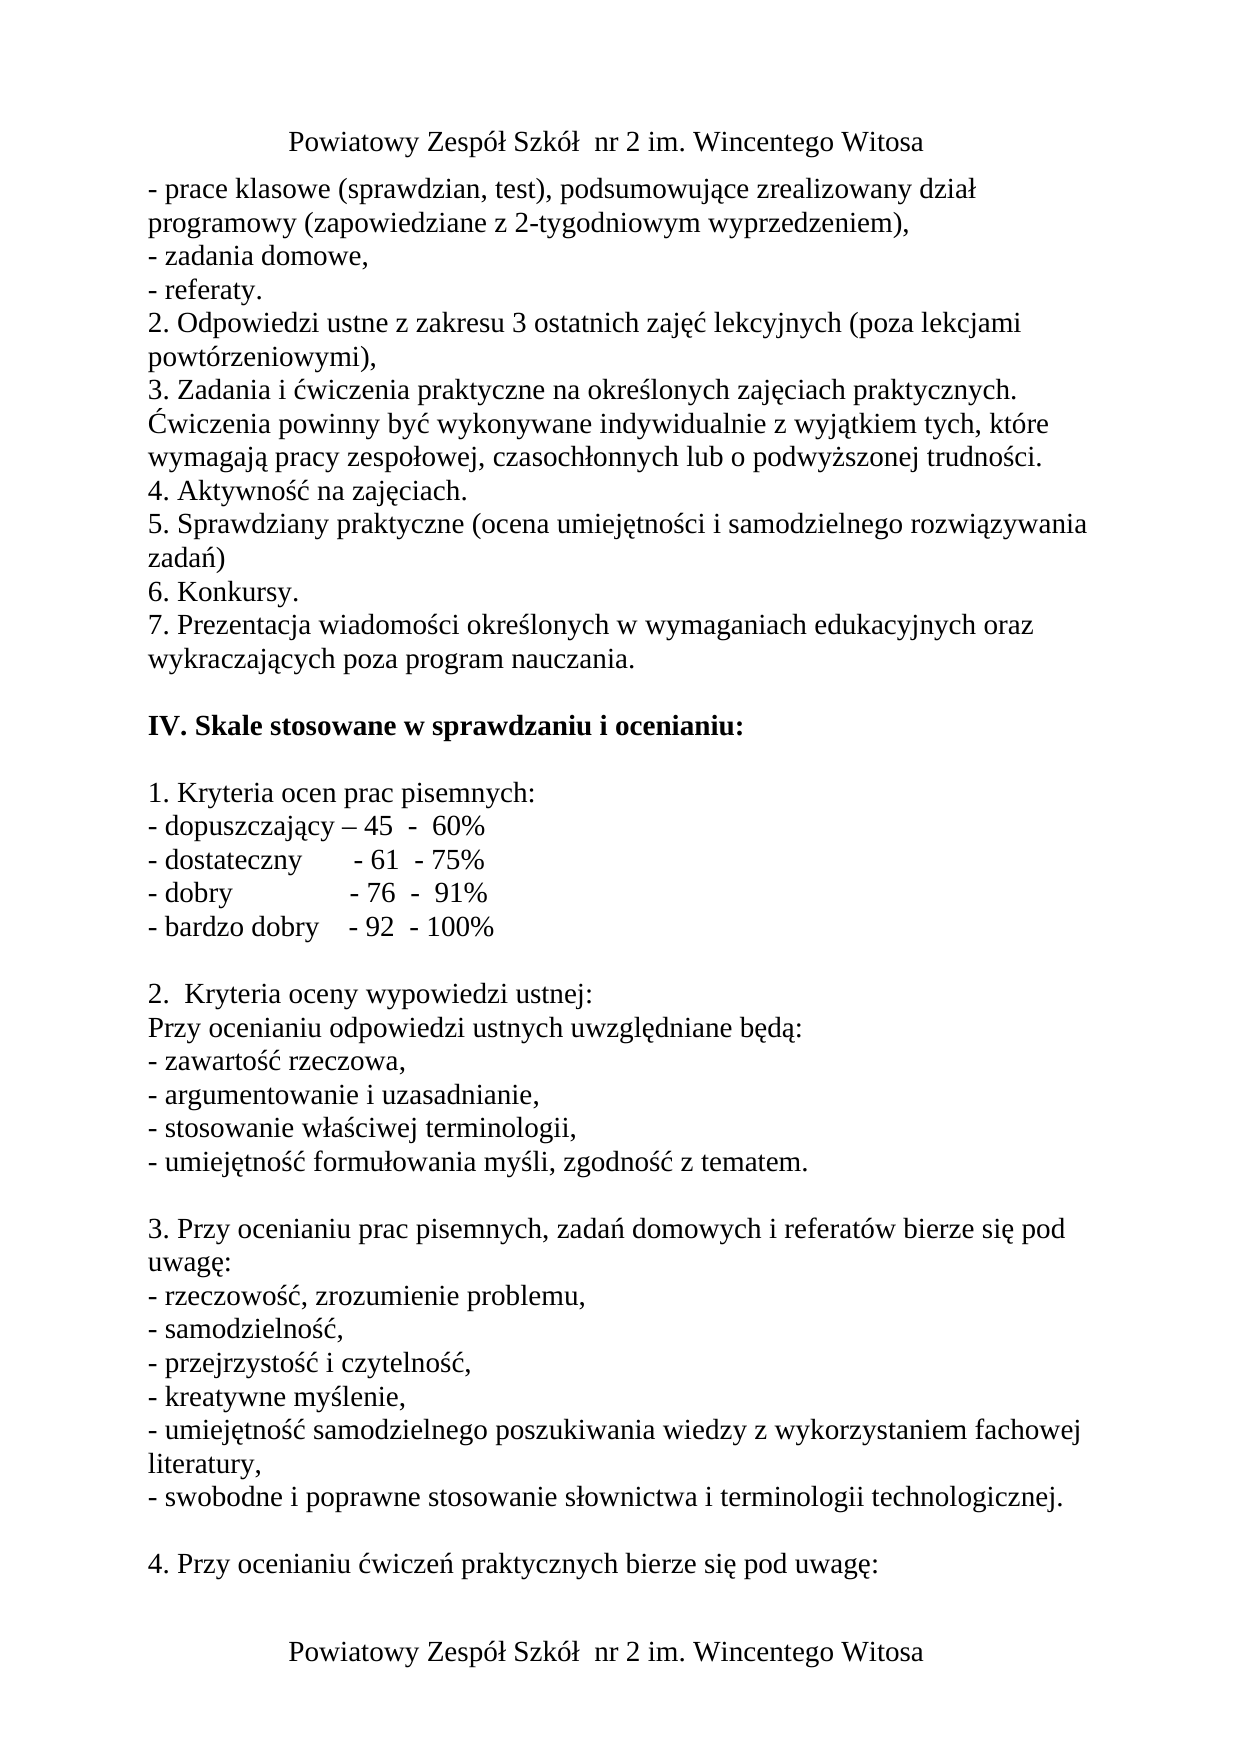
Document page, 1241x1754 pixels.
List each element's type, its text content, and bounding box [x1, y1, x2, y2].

text - dopuszczający – 45 - 60% [148, 808, 1093, 842]
text 2. Odpowiedzi ustne z zakresu 3 ostatnich zajęć lekcyjnych (poza lekcjami powtórzeniowymi), [148, 305, 1093, 372]
text - stosowanie właściwej terminologii, [148, 1110, 1093, 1144]
text - samodzielność, [148, 1312, 1093, 1345]
text 6. Konkursy. [148, 574, 1093, 607]
text IV. Skale stosowane w sprawdzaniu i ocenianiu: [148, 708, 1093, 741]
text - swobodne i poprawne stosowanie słownictwa i terminologii technologicznej. [148, 1479, 1093, 1513]
text - argumentowanie i uzasadnianie, [148, 1077, 1093, 1110]
text - zawartość rzeczowa, [148, 1043, 1093, 1077]
text - przejrzystość i czytelność, [148, 1345, 1093, 1379]
text 7. Prezentacja wiadomości określonych w wymaganiach edukacyjnych oraz wykraczających poza program nauczania. [148, 607, 1093, 674]
text 4. Przy ocenianiu ćwiczeń praktycznych bierze się pod uwagę: [148, 1546, 1093, 1580]
text - umiejętność formułowania myśli, zgodność z tematem. [148, 1144, 1093, 1177]
text - dostateczny - 61 - 75% [148, 842, 1093, 876]
text 2. Kryteria oceny wypowiedzi ustnej: [148, 976, 1093, 1010]
text 4. Aktywność na zajęciach. [148, 473, 1093, 507]
text 5. Sprawdziany praktyczne (ocena umiejętności i samodzielnego rozwiązywania zadań) [148, 507, 1093, 574]
text - umiejętność samodzielnego poszukiwania wiedzy z wykorzystaniem fachowej literatury, [148, 1412, 1093, 1479]
text - dobry - 76 - 91% [148, 876, 1093, 909]
text Przy ocenianiu odpowiedzi ustnych uwzględniane będą: [148, 1010, 1093, 1043]
text - kreatywne myślenie, [148, 1379, 1093, 1412]
text - referaty. [148, 272, 1093, 305]
text 3. Zadania i ćwiczenia praktyczne na określonych zajęciach praktycznych. Ćwiczenia powinny być wykonywane indywidualnie z wyjątkiem tych, które wymagają pracy zespołowej, czasochłonnych lub o podwyższonej trudności. [148, 372, 1093, 473]
text - bardzo dobry - 92 - 100% [148, 909, 1093, 943]
text - zadania domowe, [148, 238, 1093, 272]
text 3. Przy ocenianiu prac pisemnych, zadań domowych i referatów bierze się pod uwagę: [148, 1211, 1093, 1278]
text - rzeczowość, zrozumienie problemu, [148, 1278, 1093, 1312]
text 1. Kryteria ocen prac pisemnych: [148, 775, 1093, 808]
text - prace klasowe (sprawdzian, test), podsumowujące zrealizowany dział programowy (zapowiedziane z 2-tygodniowym wyprzedzeniem), [148, 171, 1093, 238]
